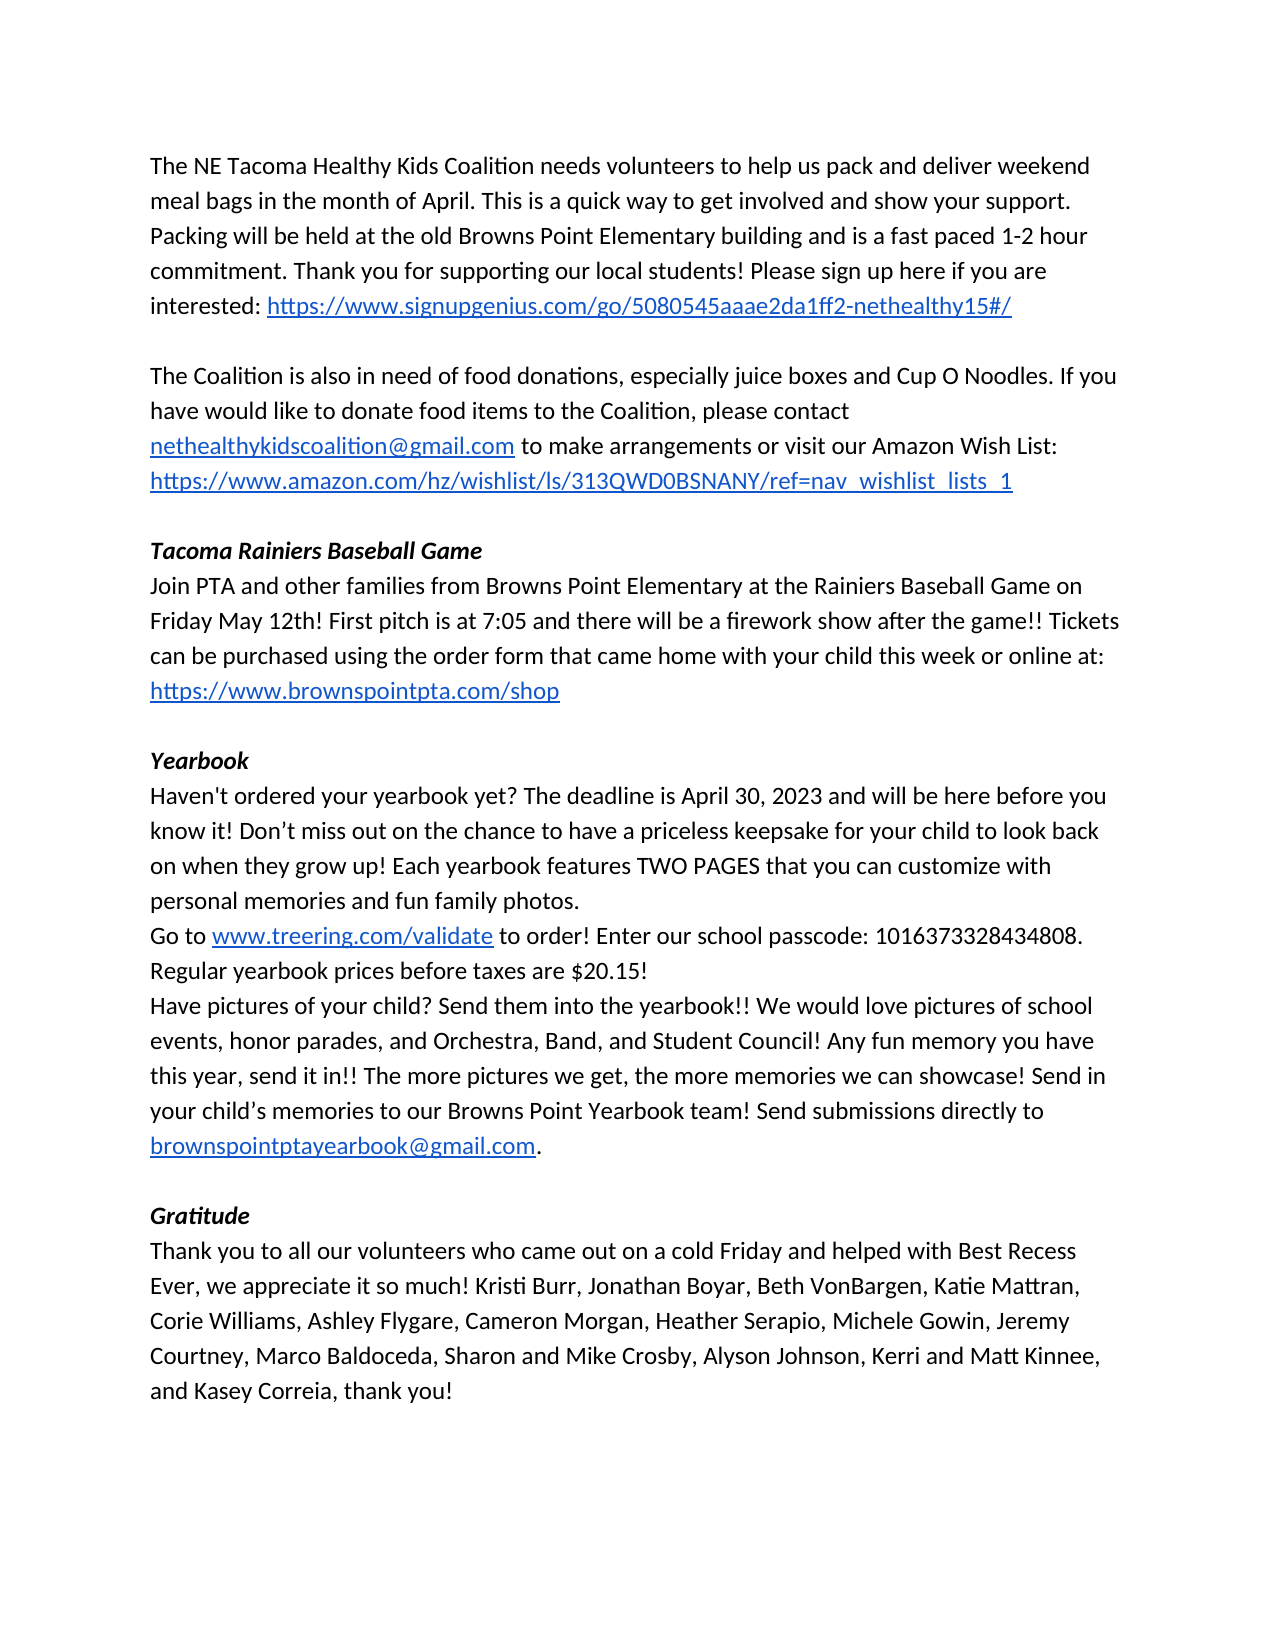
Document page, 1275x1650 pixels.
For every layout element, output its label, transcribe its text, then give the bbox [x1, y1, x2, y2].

text Join PTA and other families from Browns Point Elementary at the Rainiers Baseball Game on Friday May 12th! First pitch is at 7:05 and there will be a firework show after the game!! Tickets can be purchased using the order form that came home with your child this week or online at: [150, 570, 1125, 671]
text Have pictures of your child? Send them into the yearbook!! We would love pictures of school events, honor parades, and Orchestra, Band, and Student Council! Any fun memory you have this year, send it in!! The more pictures we get, the more memories we can showcase! Send in your child’s memories to our Browns Point Yearbook team! Send submissions directly to brownspointptayearbook@gmail.com. [150, 990, 1125, 1161]
text Haven't ordered your yearbook yet? The deadline is April 30, 2023 and will be here before you know it! Don’t miss out on the chance to have a priceless keepsake for your child to look back on when they grow up! Each yearbook features TWO PAGES that you can customize with personal memories and fun family photos. [150, 780, 1125, 916]
text Gratitude [150, 1200, 1125, 1231]
text https://www.brownspointpta.com/shop [150, 675, 1125, 706]
text Tacoma Rainiers Baseball Game [150, 535, 1125, 566]
text Thank you to all our volunteers who came out on a cold Friday and helped with Best Recess Ever, we appreciate it so much! Kristi Burr, Jonathan Boyar, Beth VonBargen, Katie Mattran, Corie Williams, Ashley Flygare, Cameron Morgan, Heather Serapio, Michele Gowin, Jeremy Courtney, Marco Baldoceda, Sharon and Mike Crosby, Alyson Johnson, Kerri and Matt Kinnee, and Kasey Correia, thank you! [150, 1235, 1125, 1406]
text Yearbook [150, 745, 1125, 776]
text The Coalition is also in need of food donations, especially juice boxes and Cup O Noodles. If you have would like to donate food items to the Coalition, please contact nethealthykidscoalition@gmail.com to make arrangements or visit our Amazon Wish List: https://www.amazon.com/hz/wishlist/ls/313QWD0BSNANY/ref=nav_wishlist_lists_1 [150, 360, 1125, 496]
text Go to www.treering.com/validate to order! Enter our school passcode: 1016373328434808. Regular yearbook prices before taxes are $20.15! [150, 920, 1125, 986]
text The NE Tacoma Healthy Kids Coalition needs volunteers to help us pack and deliver weekend meal bags in the month of April. This is a quick way to get involved and show your support. Packing will be held at the old Browns Point Elementary building and is a fast paced 1-2 hour commitment. Thank you for supporting our local students! Please sign up here if you are interested: https://www.signupgenius.com/go/5080545aaae2da1ff2-nethealthy15#/ [150, 150, 1125, 321]
